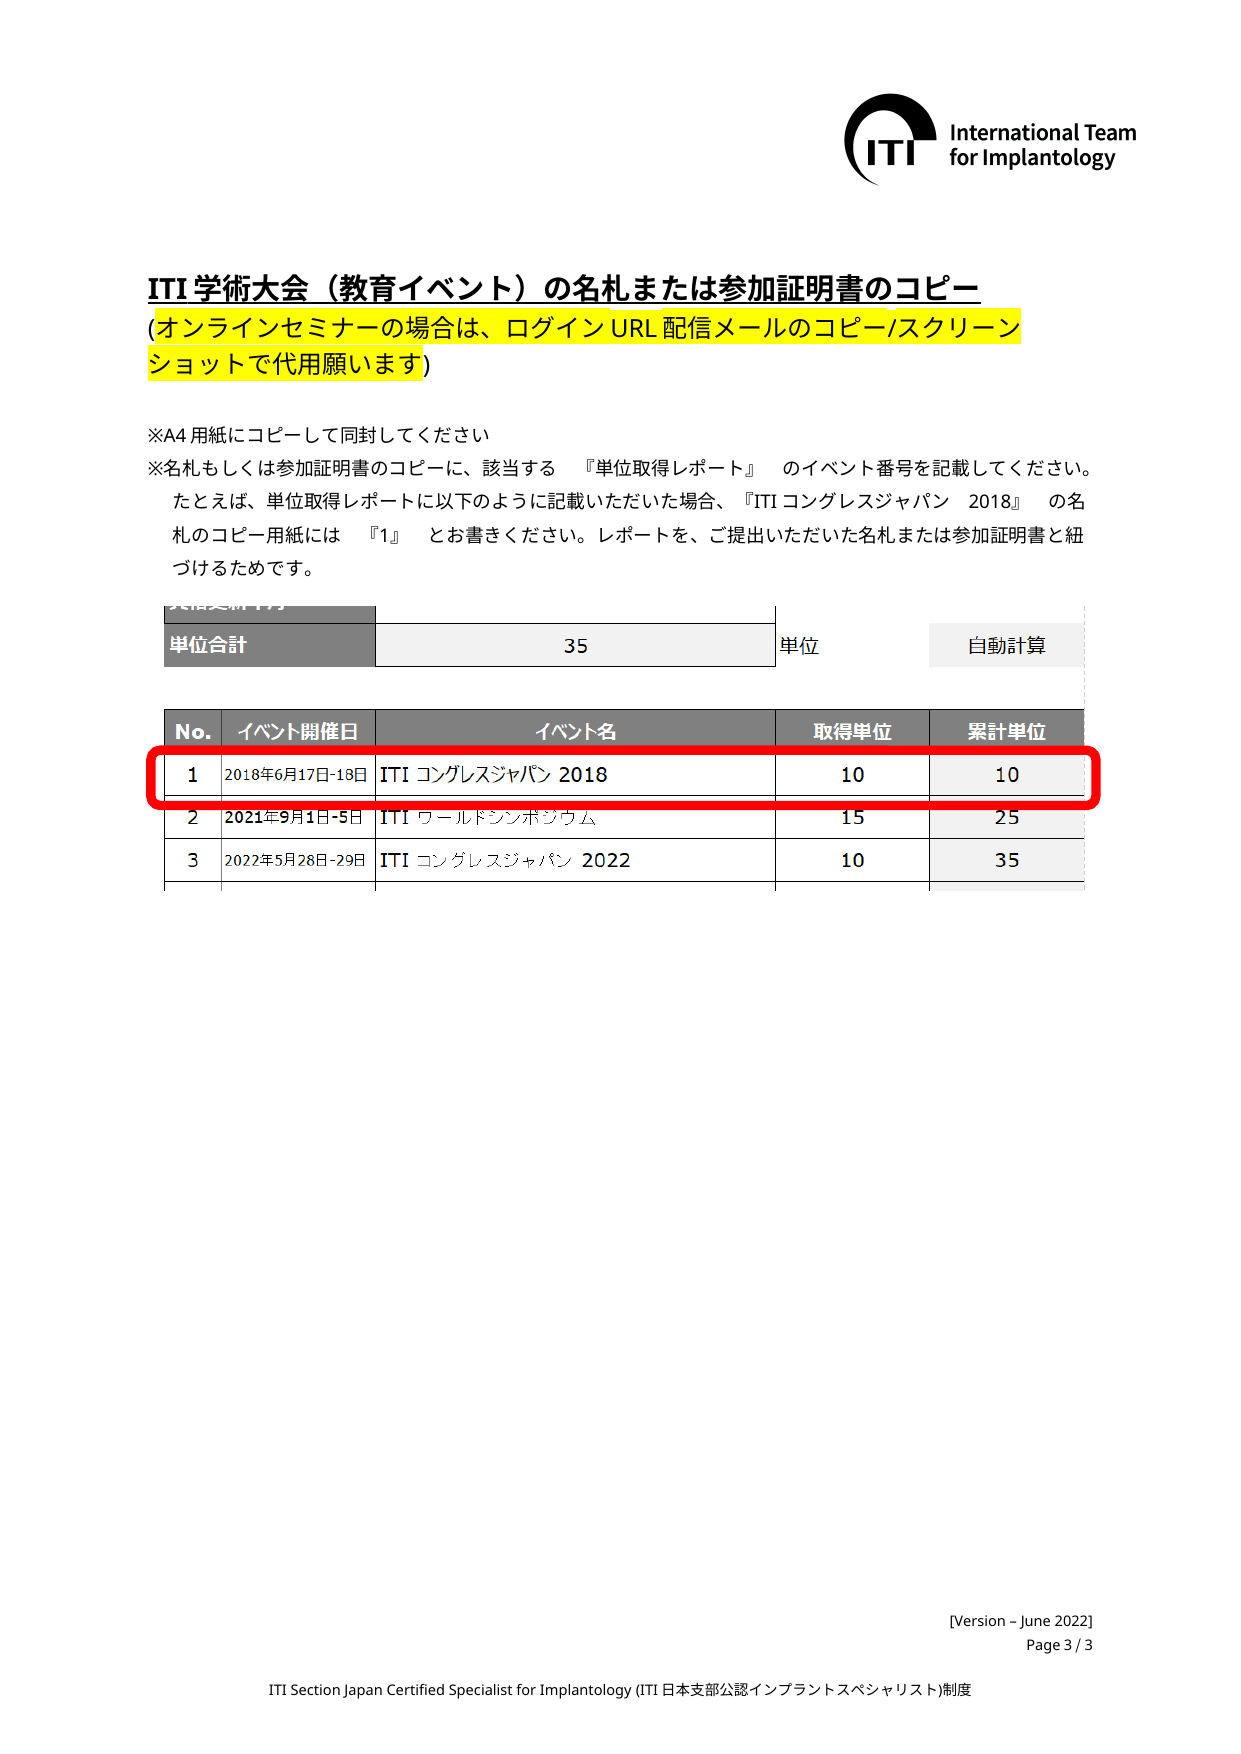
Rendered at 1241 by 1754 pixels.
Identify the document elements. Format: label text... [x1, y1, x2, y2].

picture [843, 92, 1137, 187]
text ※名札もしくは参加証明書のコピーに、該当する 『単位取得レポート』 のイベント番号を記載してください。 [148, 447, 1092, 481]
text (オンラインセミナーの場合は、ログインURL配信メールのコピー/スクリーンショットで代用願います) [148, 308, 1092, 381]
text ITI学術大会（教育イベント）の名札または参加証明書のコピー [148, 266, 1092, 308]
picture [156, 755, 1091, 800]
text ※A4用紙にコピーして同封してください [148, 414, 1092, 447]
picture [147, 803, 1093, 891]
text たとえば、単位取得レポートに以下のように記載いただいた場合、『ITIコングレスジャパン 2018』 の名札のコピー用紙には 『1』 とお書きください。レポートを、ご提出いただいた名札または参加証明書と紐づけるためです。 [173, 481, 1092, 581]
picture [147, 606, 1093, 752]
